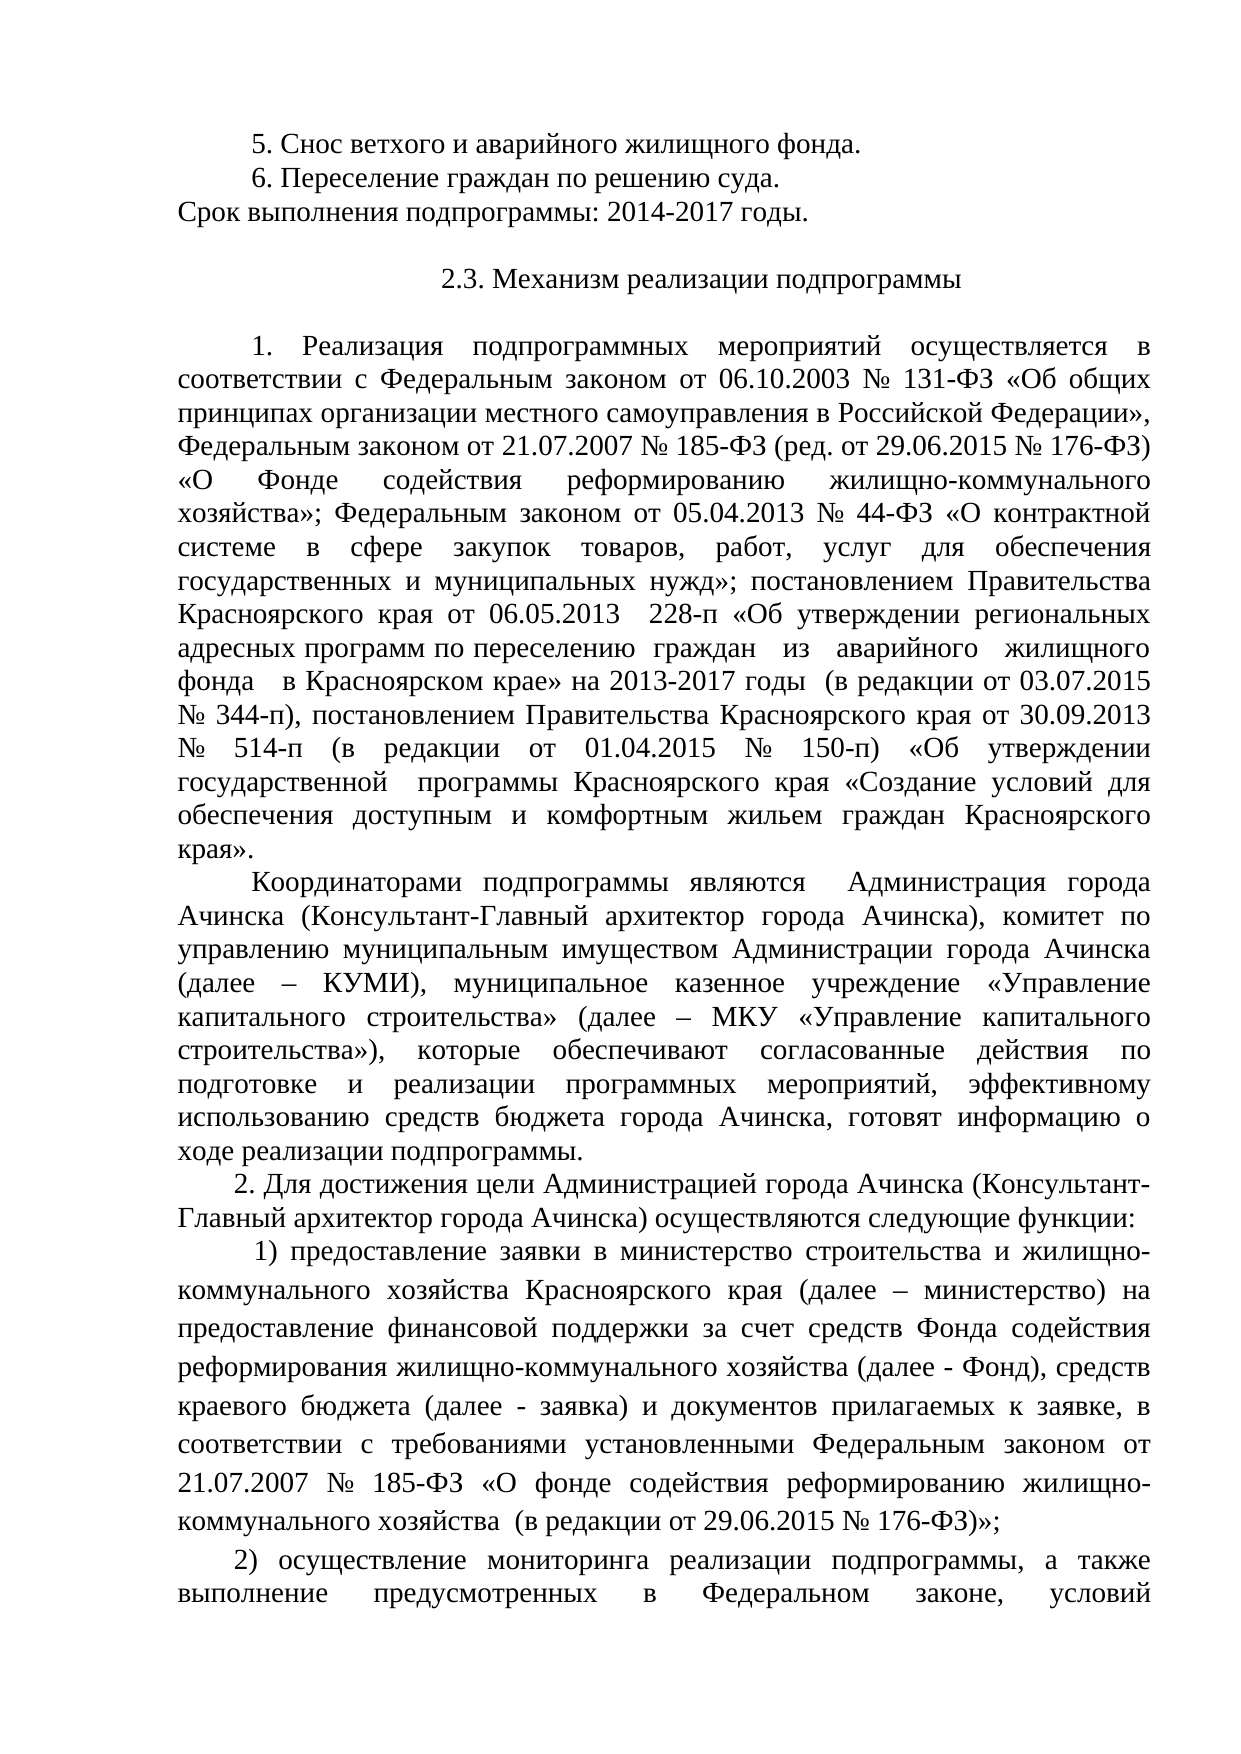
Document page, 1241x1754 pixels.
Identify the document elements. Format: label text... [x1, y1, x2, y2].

text 2. Для достижения цели Администрацией города Ачинска (Консультант-Главный архитектор города Ачинска) осуществляются следующие функции: [177, 1166, 1152, 1233]
text 1) предоставление заявки в министерство строительства и жилищно-коммунального хозяйства Красноярского края (далее – министерство) на предоставление финансовой поддержки за счет средств Фонда содействия реформирования жилищно-коммунального хозяйства (далее - Фонд), средств краевого бюджета (далее - заявка) и документов прилагаемых к заявке, в соответствии с требованиями установленными Федеральным законом от 21.07.2007 № 185-ФЗ «О фонде содействия реформированию жилищно-коммунального хозяйства (в редакции от 29.06.2015 № 176-ФЗ)»; [177, 1233, 1152, 1537]
text 1. Реализация подпрограммных мероприятий осуществляется в соответствии с Федеральным законом от 06.10.2003 № 131-ФЗ «Об общих принципах организации местного самоуправления в Российской Федерации», Федеральным законом от 21.07.2007 № 185-ФЗ (ред. от 29.06.2015 № 176-ФЗ) «О Фонде содействия реформированию жилищно-коммунального хозяйства»; Федеральным законом от 05.04.2013 № 44-ФЗ «О контрактной системе в сфере закупок товаров, работ, услуг для обеспечения государственных и муниципальных нужд»; постановлением Правительства Красноярского края от 06.05.2013 228-п «Об утверждении региональных адресных программ по переселению граждан из аварийного жилищного фонда в Красноярском крае» на 2013-2017 годы (в редакции от 03.07.2015 № 344-п), постановлением Правительства Красноярского края от 30.09.2013 № 514-п (в редакции от 01.04.2015 № 150-п) «Об утверждении государственной программы Красноярского края «Создание условий для обеспечения доступным и комфортным жильем граждан Красноярского края». [177, 328, 1152, 864]
text Координаторами подпрограммы являются Администрация города Ачинска (Консультант-Главный архитектор города Ачинска), комитет по управлению муниципальным имуществом Администрации города Ачинска (далее – КУМИ), муниципальное казенное учреждение «Управление капитального строительства» (далее – МКУ «Управление капитального строительства»), которые обеспечивают согласованные действия по подготовке и реализации программных мероприятий, эффективному использованию средств бюджета города Ачинска, готовят информацию о ходе реализации подпрограммы. [177, 864, 1152, 1166]
text 5. Снос ветхого и аварийного жилищного фонда. [177, 127, 1152, 160]
text 2.3. Механизм реализации подпрограммы [251, 261, 1152, 294]
text Срок выполнения подпрограммы: 2014-2017 годы. [177, 194, 1152, 227]
text 6. Переселение граждан по решению суда. [177, 160, 1152, 194]
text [177, 1542, 1152, 1609]
